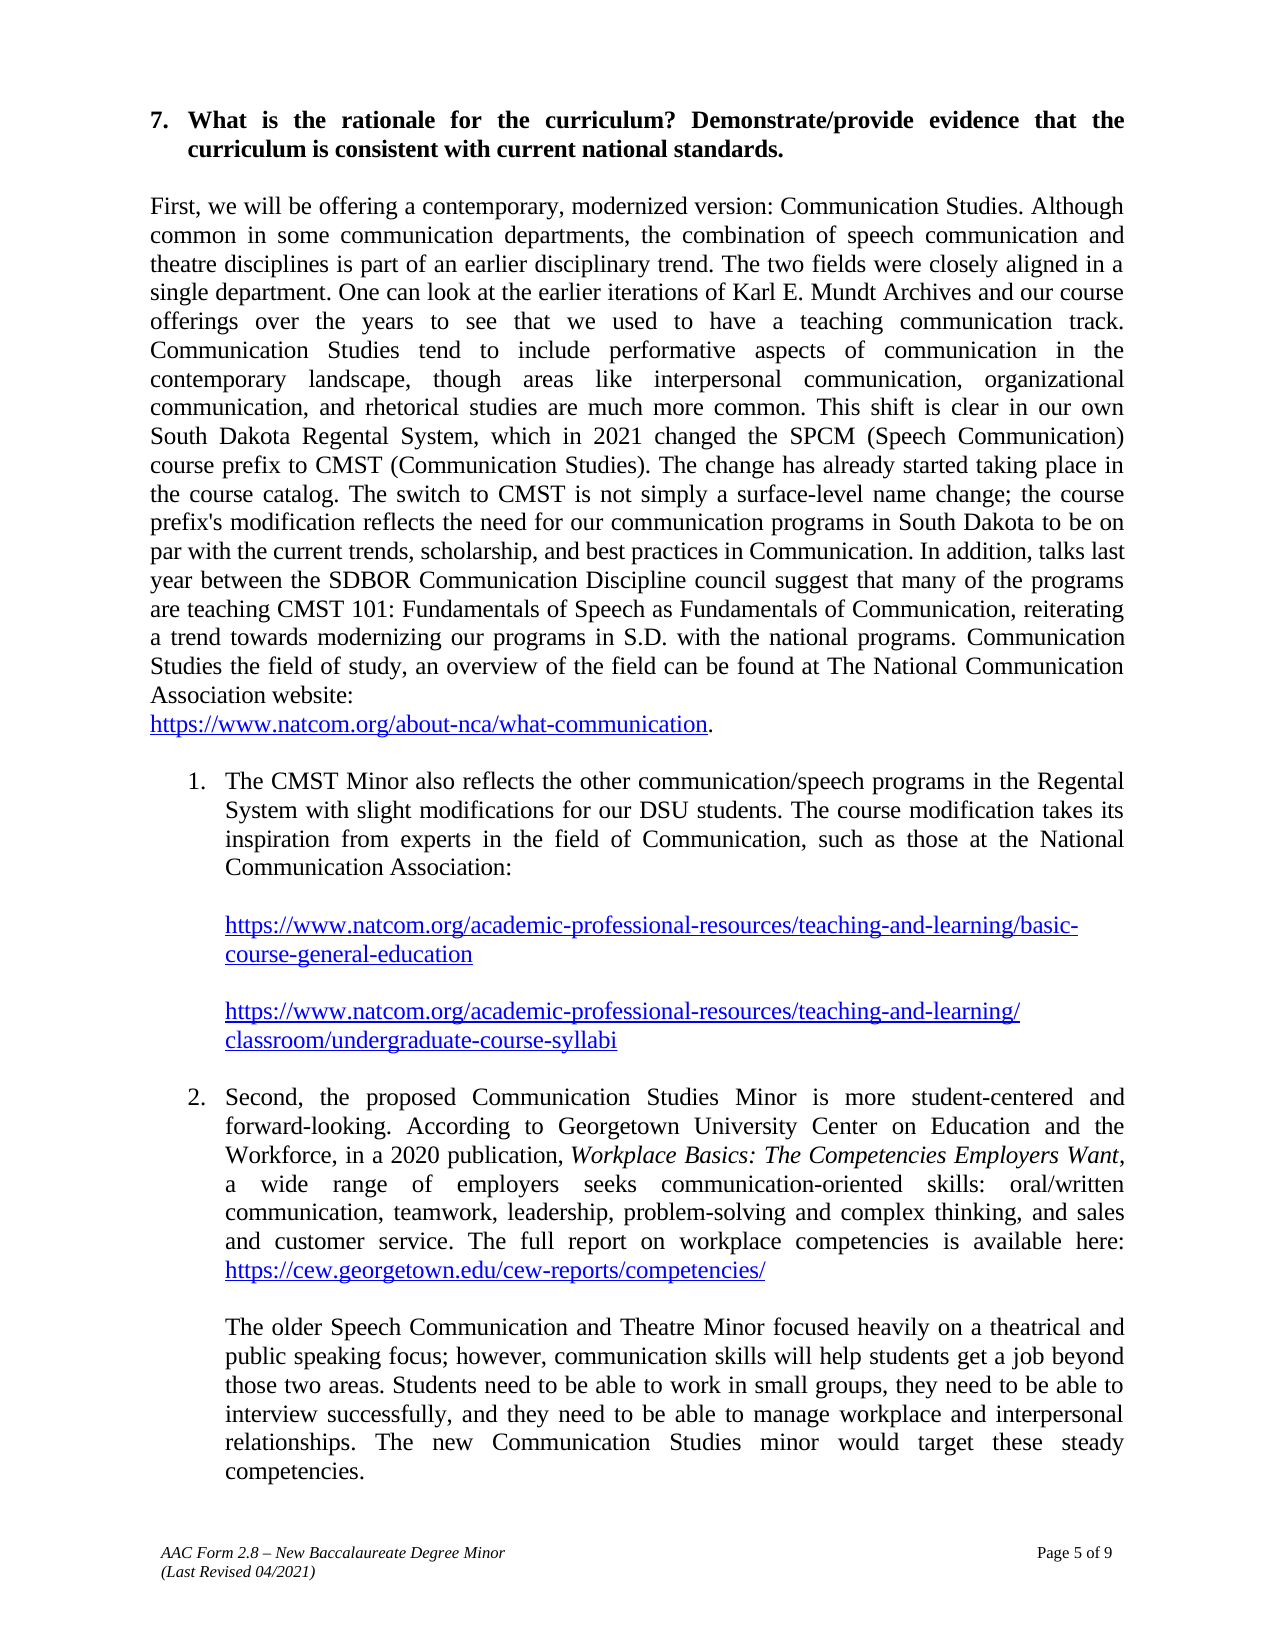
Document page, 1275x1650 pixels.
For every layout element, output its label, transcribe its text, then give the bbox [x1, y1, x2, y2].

list Second, the proposed Communication Studies Minor is more student-centered and forward-looking. According to Georgetown University Center on Education and the Workforce, in a 2020 publication, Workplace Basics: The Competencies Employers Want, a wide range of employers seeks communication-oriented skills: oral/written communication, teamwork, leadership, problem-solving and complex thinking, and sales and customer service. The full report on workplace competencies is available here: https://cew.georgetown.edu/cew-reports/competencies/ [187, 1082, 1125, 1284]
text https://www.natcom.org/about-nca/what-communication. [150, 709, 1125, 737]
list What is the rationale for the curriculum? Demonstrate/provide evidence that the curriculum is consistent with current national standards. [150, 105, 1125, 162]
list https://www.natcom.org/academic-professional-resources/teaching-and-learning/classroom/undergraduate-course-syllabi [225, 996, 1125, 1054]
list The older Speech Communication and Theatre Minor focused heavily on a theatrical and public speaking focus; however, communication skills will help students get a job beyond those two areas. Students need to be able to work in small groups, they need to be able to interview successfully, and they need to be able to manage workplace and interpersonal relationships. The new Communication Studies minor would target these steady competencies. [225, 1312, 1125, 1485]
list https://www.natcom.org/academic-professional-resources/teaching-and-learning/basic-course-general-education [225, 910, 1125, 967]
list The CMST Minor also reflects the other communication/speech programs in the Regental System with slight modifications for our DSU students. The course modification takes its inspiration from experts in the field of Communication, such as those at the National Communication Association: [187, 766, 1125, 881]
text First, we will be offering a contemporary, modernized version: Communication Studies. Although common in some communication departments, the combination of speech communication and theatre disciplines is part of an earlier disciplinary trend. The two fields were closely aligned in a single department. One can look at the earlier iterations of Karl E. Mundt Archives and our course offerings over the years to see that we used to have a teaching communication track. Communication Studies tend to include performative aspects of communication in the contemporary landscape, though areas like interpersonal communication, organizational communication, and rhetorical studies are much more common. This shift is clear in our own South Dakota Regental System, which in 2021 changed the SPCM (Speech Communication) course prefix to CMST (Communication Studies). The change has already started taking place in the course catalog. The switch to CMST is not simply a surface-level name change; the course prefix's modification reflects the need for our communication programs in South Dakota to be on par with the current trends, scholarship, and best practices in Communication. In addition, talks last year between the SDBOR Communication Discipline council suggest that many of the programs are teaching CMST 101: Fundamentals of Speech as Fundamentals of Communication, reiterating a trend towards modernizing our programs in S.D. with the national programs. Communication Studies the field of study, an overview of the field can be found at The National Communication Association website: [150, 191, 1125, 709]
